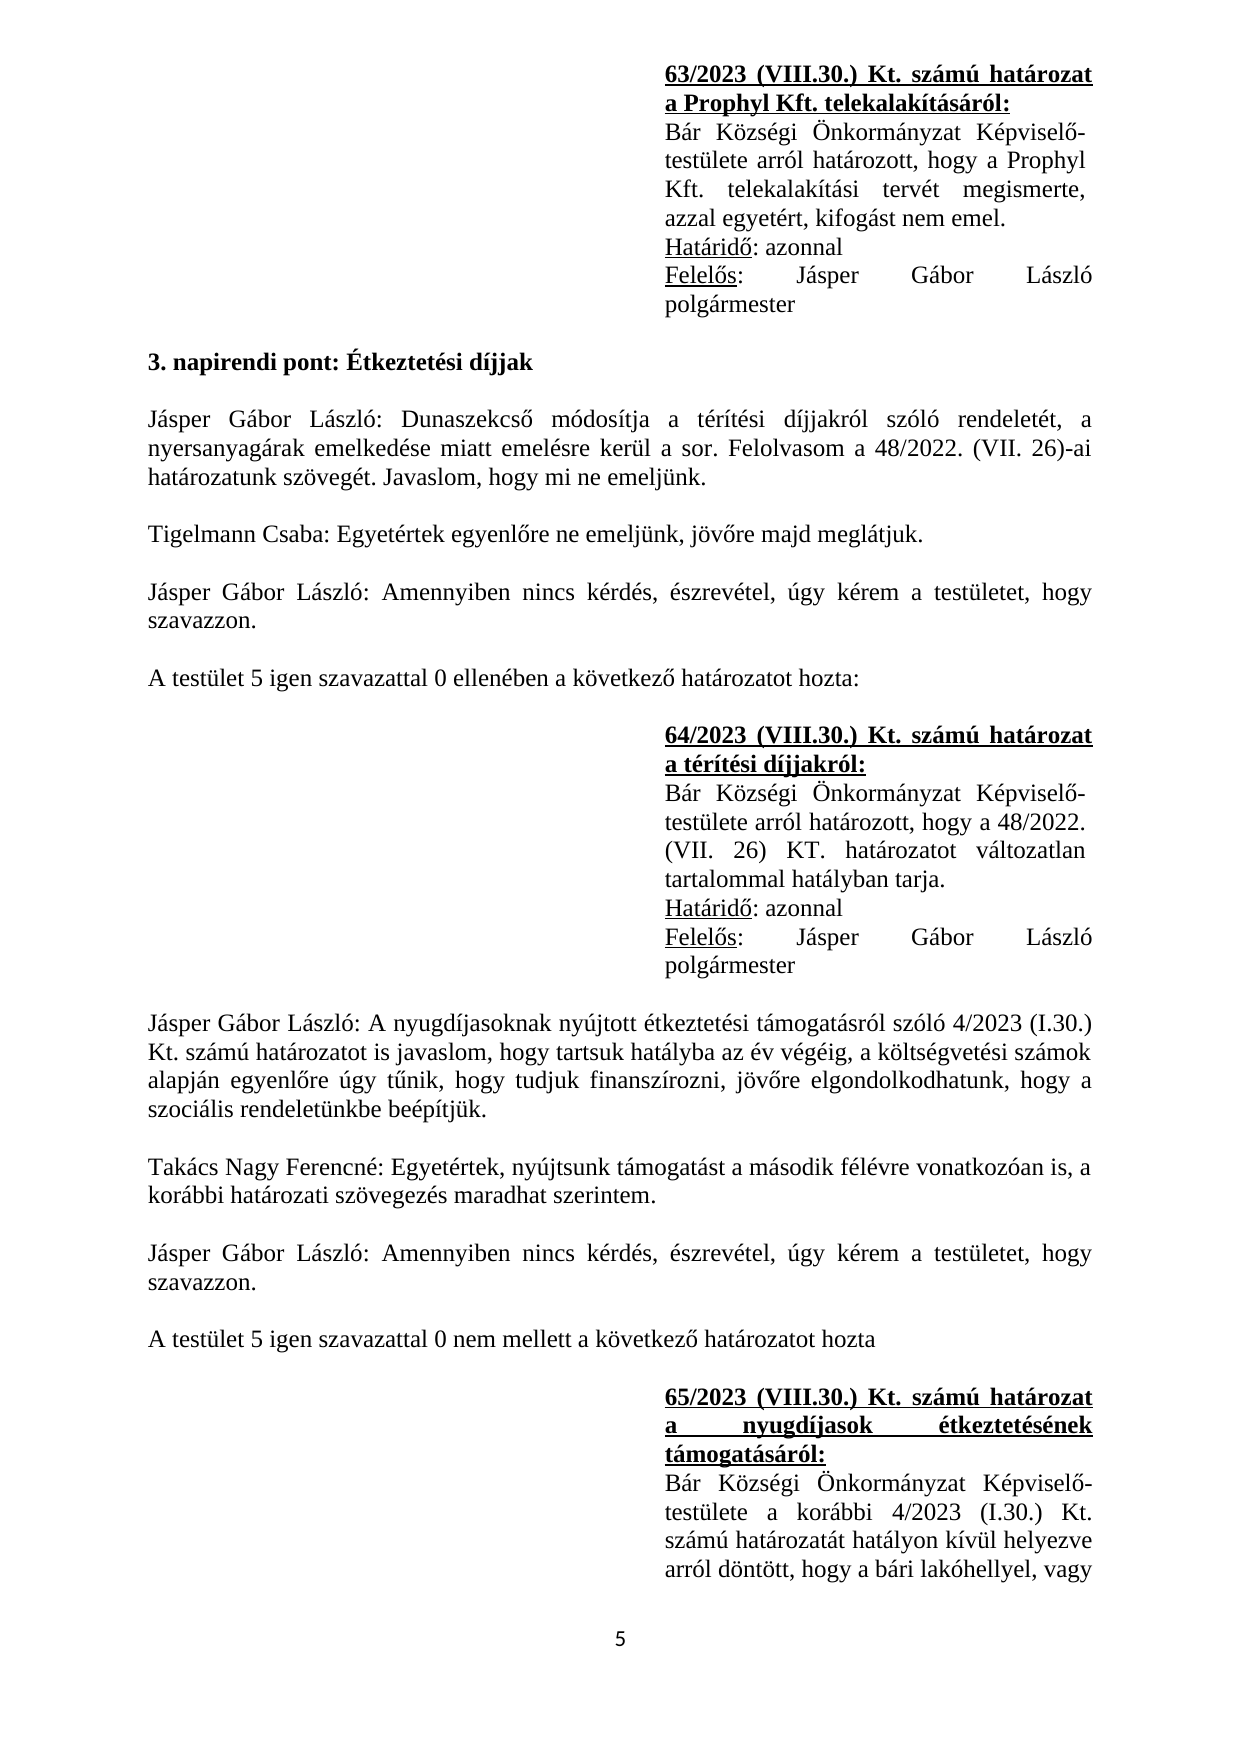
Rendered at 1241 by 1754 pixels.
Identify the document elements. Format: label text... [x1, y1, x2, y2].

text Takács Nagy Ferencné: Egyetértek, nyújtsunk támogatást a második félévre vonatkozóan is, a korábbi határozati szövegezés maradhat szerintem. [148, 1152, 1093, 1209]
text 3. napirendi pont: Étkeztetési díjjak [148, 347, 1093, 375]
text A testület 5 igen szavazattal 0 ellenében a következő határozatot hozta: [148, 663, 1093, 692]
text 65/2023 (VIII.30.) Kt. számú határozat a nyugdíjasok étkeztetésének támogatásáról: [664, 1382, 1093, 1407]
text Határidő: azonnal [664, 232, 1086, 260]
text 64/2023 (VIII.30.) Kt. számú határozat a térítési díjjakról: [664, 746, 1093, 778]
text Jásper Gábor László: Amennyiben nincs kérdés, észrevétel, úgy kérem a testületet, hogy szavazzon. [148, 577, 1093, 634]
text Határidő: azonnal [664, 893, 1086, 922]
text Bár Községi Önkormányzat Képviselő-testülete arról határozott, hogy a Prophyl Kft. telekalakítási tervét megismerte, azzal egyetért, kifogást nem emel. [664, 117, 1086, 232]
text Felelős: Jásper Gábor László polgármester [664, 260, 1093, 318]
text 63/2023 (VIII.30.) Kt. számú határozat a Prophyl Kft. telekalakításáról: [664, 85, 1093, 117]
text 63/2023 (VIII.30.) Kt. számú határozat a Prophyl Kft. telekalakításáról: [664, 59, 1093, 84]
text Bár Községi Önkormányzat Képviselő-testülete arról határozott, hogy a 48/2022. (VII. 26) KT. határozatot változatlan tartalommal hatályban tarja. [664, 778, 1086, 893]
text Jásper Gábor László: Amennyiben nincs kérdés, észrevétel, úgy kérem a testületet, hogy szavazzon. [148, 1238, 1093, 1295]
text Jásper Gábor László: Dunaszekcső módosítja a térítési díjjakról szóló rendeletét, a nyersanyagárak emelkedése miatt emelésre kerül a sor. Felolvasom a 48/2022. (VII. 26)-ai határozatunk szövegét. Javaslom, hogy mi ne emeljünk. [148, 404, 1093, 490]
text 65/2023 (VIII.30.) Kt. számú határozat a nyugdíjasok étkeztetésének támogatásáról: [664, 1436, 1093, 1468]
text Tigelmann Csaba: Egyetértek egyenlőre ne emeljünk, jövőre majd meglátjuk. [148, 519, 1093, 548]
text A testület 5 igen szavazattal 0 nem mellett a következő határozatot hozta [148, 1324, 1093, 1353]
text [664, 1468, 1093, 1583]
text 64/2023 (VIII.30.) Kt. számú határozat a térítési díjjakról: [664, 720, 1093, 745]
text 65/2023 (VIII.30.) Kt. számú határozat a nyugdíjasok étkeztetésének támogatásáról: [664, 1408, 1093, 1435]
text Jásper Gábor László: A nyugdíjasoknak nyújtott étkeztetési támogatásról szóló 4/2023 (I.30.) Kt. számú határozatot is javaslom, hogy tartsuk hatályba az év végéig, a költségvetési számok alapján egyenlőre úgy tűnik, hogy tudjuk finanszírozni, jövőre elgondolkodhatunk, hogy a szociális rendeletünkbe beépítjük. [148, 1008, 1093, 1123]
text Felelős: Jásper Gábor László polgármester [664, 922, 1093, 979]
